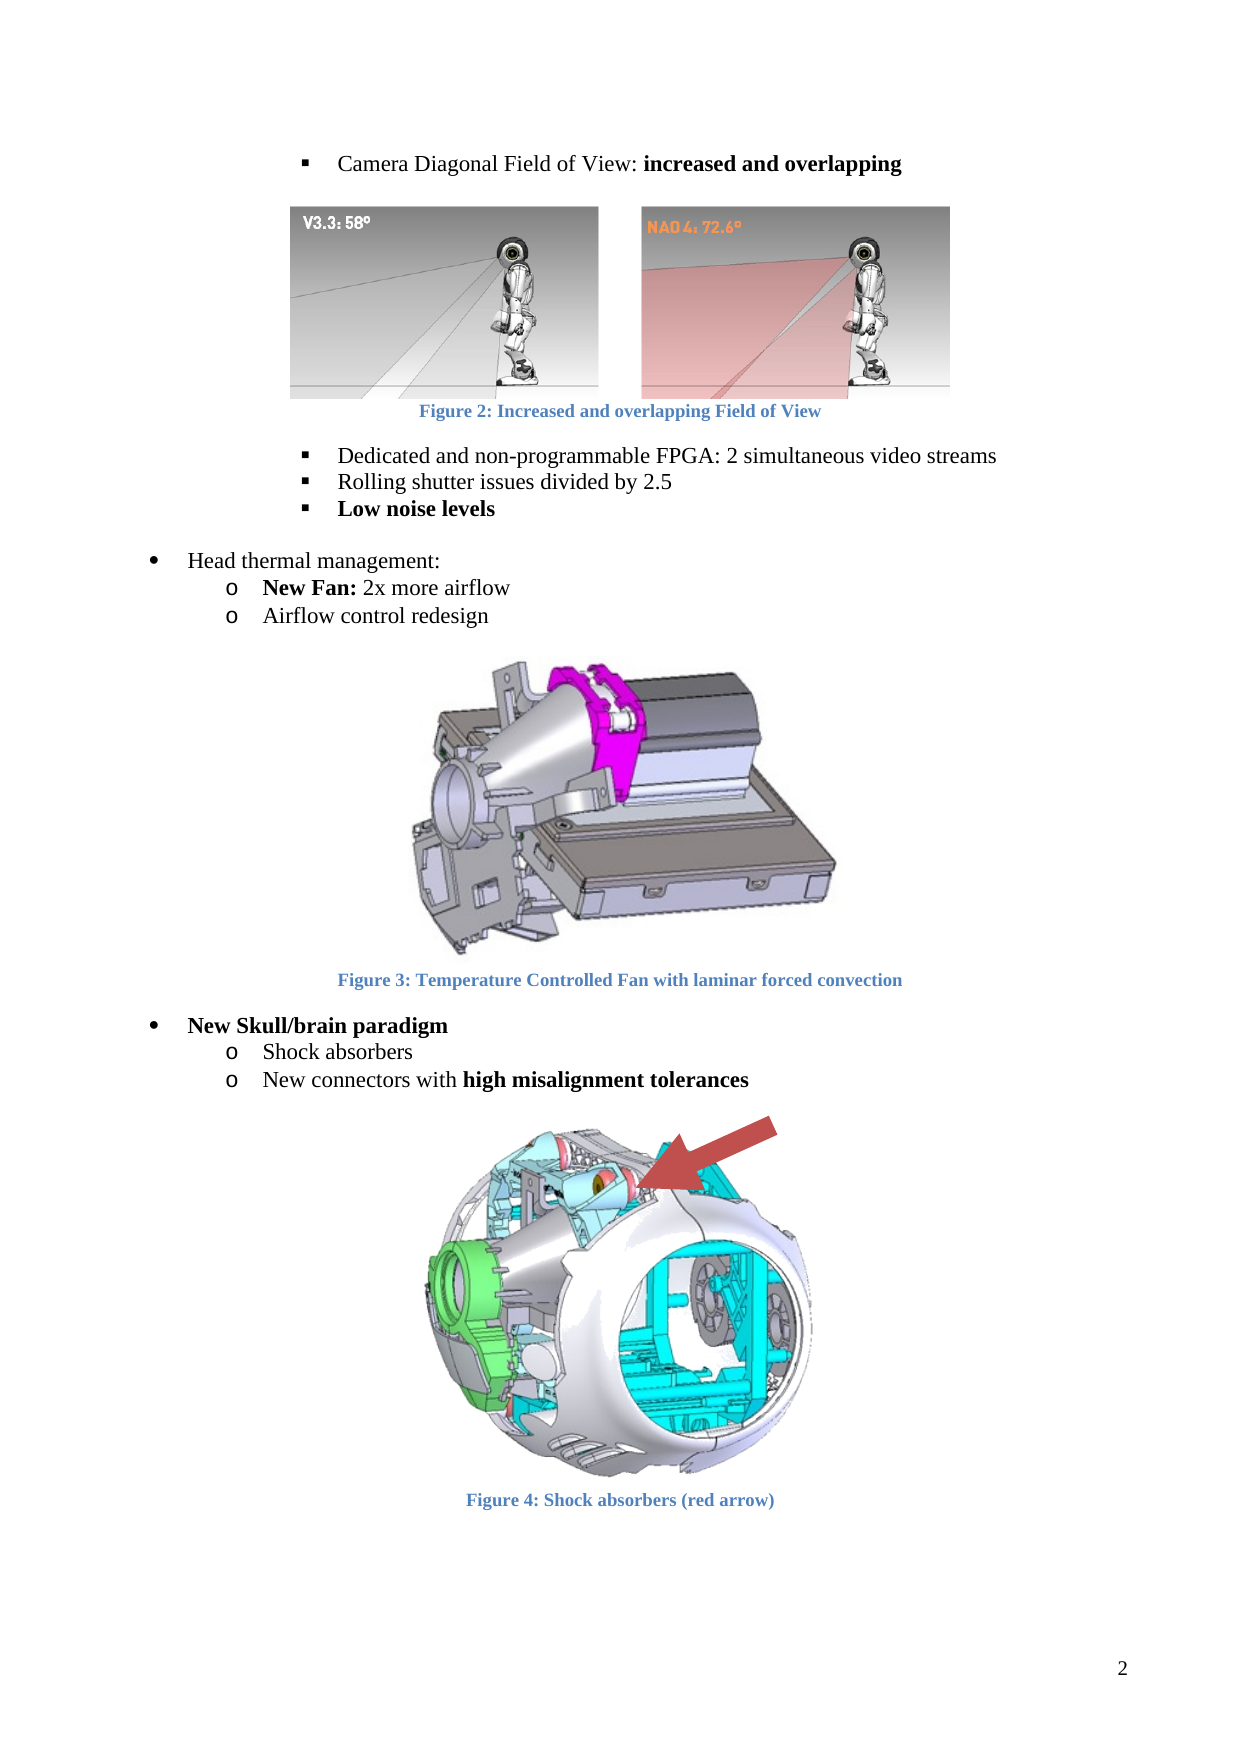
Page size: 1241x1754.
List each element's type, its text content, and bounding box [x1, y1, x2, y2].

list New connectors with high misalignment tolerances [225, 1066, 1128, 1094]
list Head thermal management: [150, 547, 1128, 574]
list Low noise levels [300, 495, 1128, 521]
list New Skull/brain paradigm [150, 1012, 1128, 1038]
list Camera Diagonal Field of View: increased and overlapping [300, 150, 1128, 176]
picture [422, 1121, 818, 1489]
list Airflow control redesign [225, 602, 1128, 630]
picture [285, 202, 955, 400]
list Shock absorbers [225, 1038, 1128, 1066]
list Dedicated and non-programmable FPGA: 2 simultaneous video streams [300, 442, 1128, 468]
list Rolling shutter issues divided by 2.5 [300, 468, 1128, 495]
picture [396, 656, 844, 970]
list New Fan: 2x more airflow [225, 574, 1128, 602]
